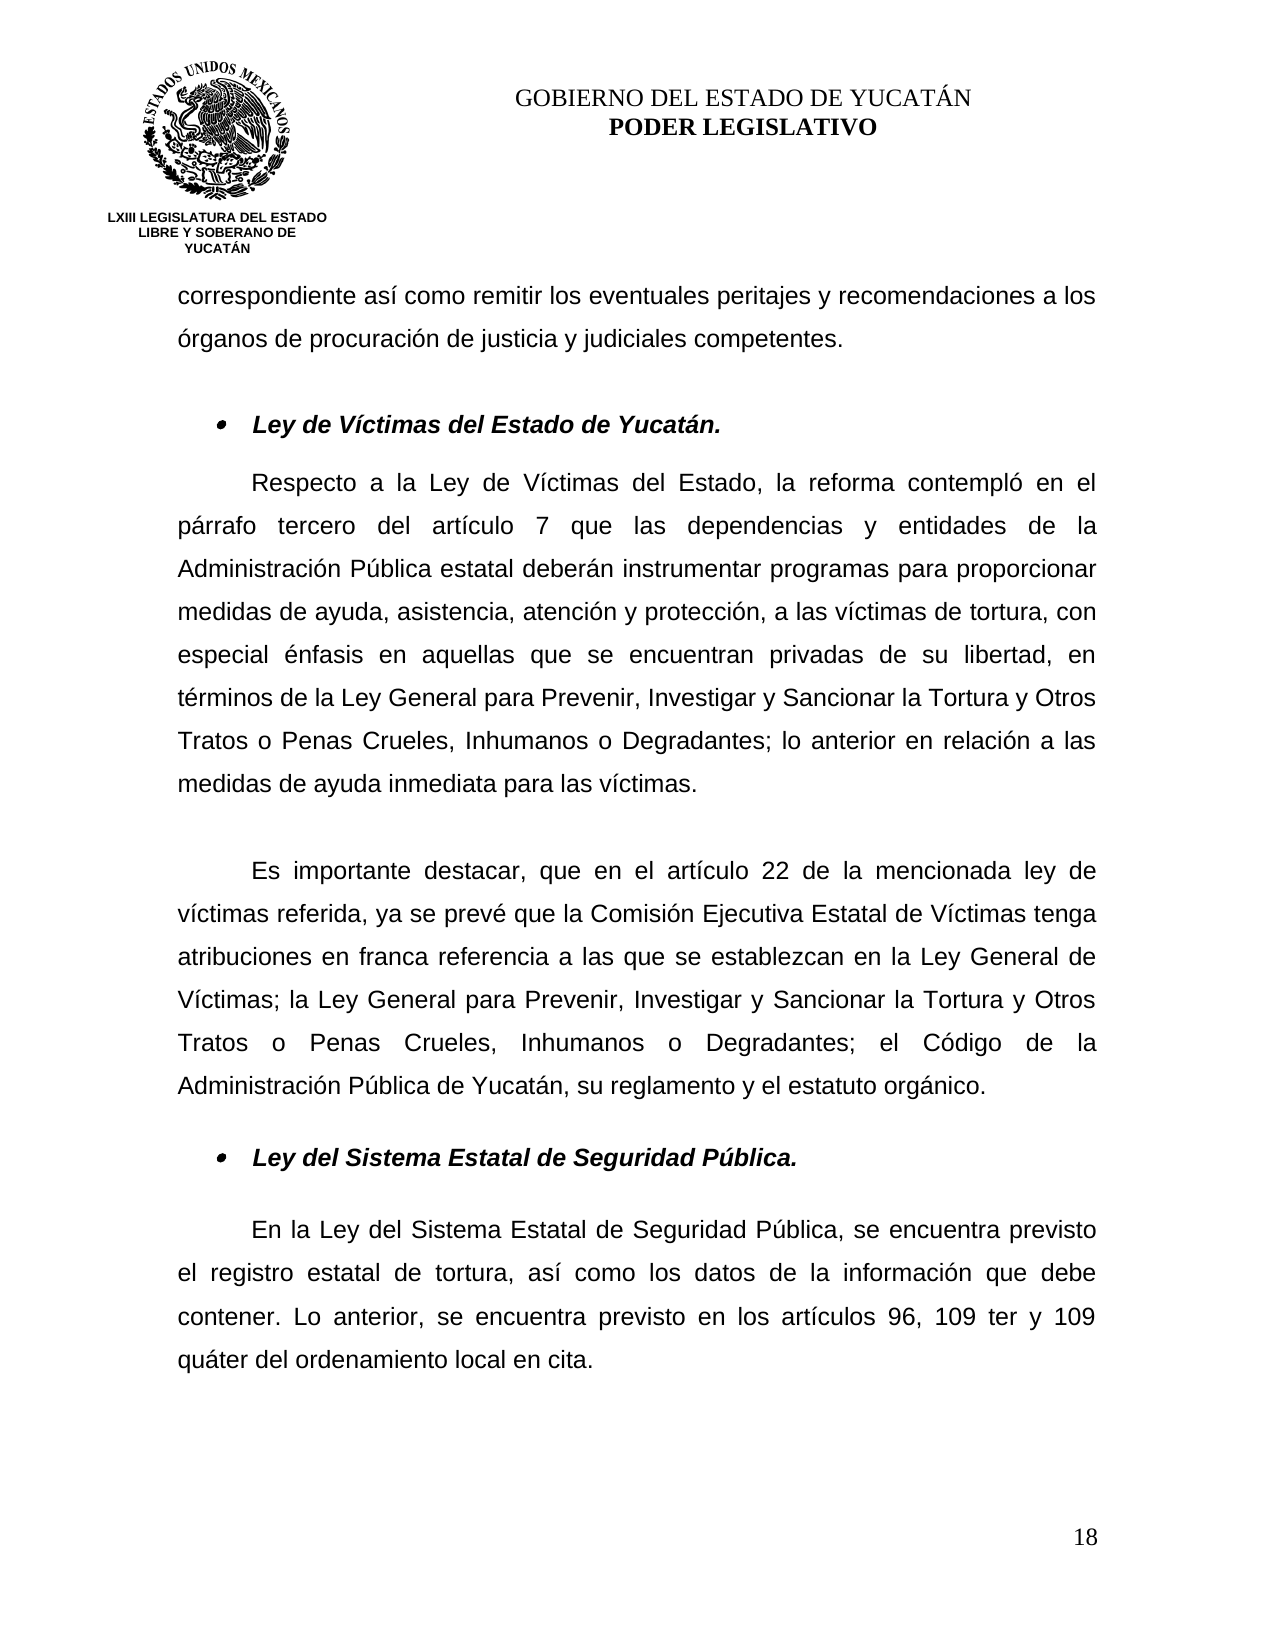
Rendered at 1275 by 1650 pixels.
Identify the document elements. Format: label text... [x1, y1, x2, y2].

text Es importante destacar, que en el artículo 22 de la mencionada ley de víctimas referida, ya se prevé que la Comisión Ejecutiva Estatal de Víctimas tenga atribuciones en franca referencia a las que se establezcan en la Ley General de Víctimas; la Ley General para Prevenir, Investigar y Sancionar la Tortura y Otros Tratos o Penas Crueles, Inhumanos o Degradantes; el Código de la Administración Pública de Yucatán, su reglamento y el estatuto orgánico. [177, 856, 1098, 1100]
list Ley de Víctimas del Estado de Yucatán. [215, 410, 1098, 439]
text En la Ley del Sistema Estatal de Seguridad Pública, se encuentra previsto el registro estatal de tortura, así como los datos de la información que debe contener. Lo anterior, se encuentra previsto en los artículos 96, 109 ter y 109 quáter del ordenamiento local en cita. [177, 1215, 1098, 1373]
picture [107, 27, 325, 234]
text Respecto a la Ley de Víctimas del Estado, la reforma contempló en el párrafo tercero del artículo 7 que las dependencias y entidades de la Administración Pública estatal deberán instrumentar programas para proporcionar medidas de ayuda, asistencia, atención y protección, a las víctimas de tortura, con especial énfasis en aquellas que se encuentran privadas de su libertad, en términos de la Ley General para Prevenir, Investigar y Sancionar la Tortura y Otros Tratos o Penas Crueles, Inhumanos o Degradantes; lo anterior en relación a las medidas de ayuda inmediata para las víctimas. [177, 468, 1098, 798]
list Ley del Sistema Estatal de Seguridad Pública. [215, 1143, 1098, 1172]
